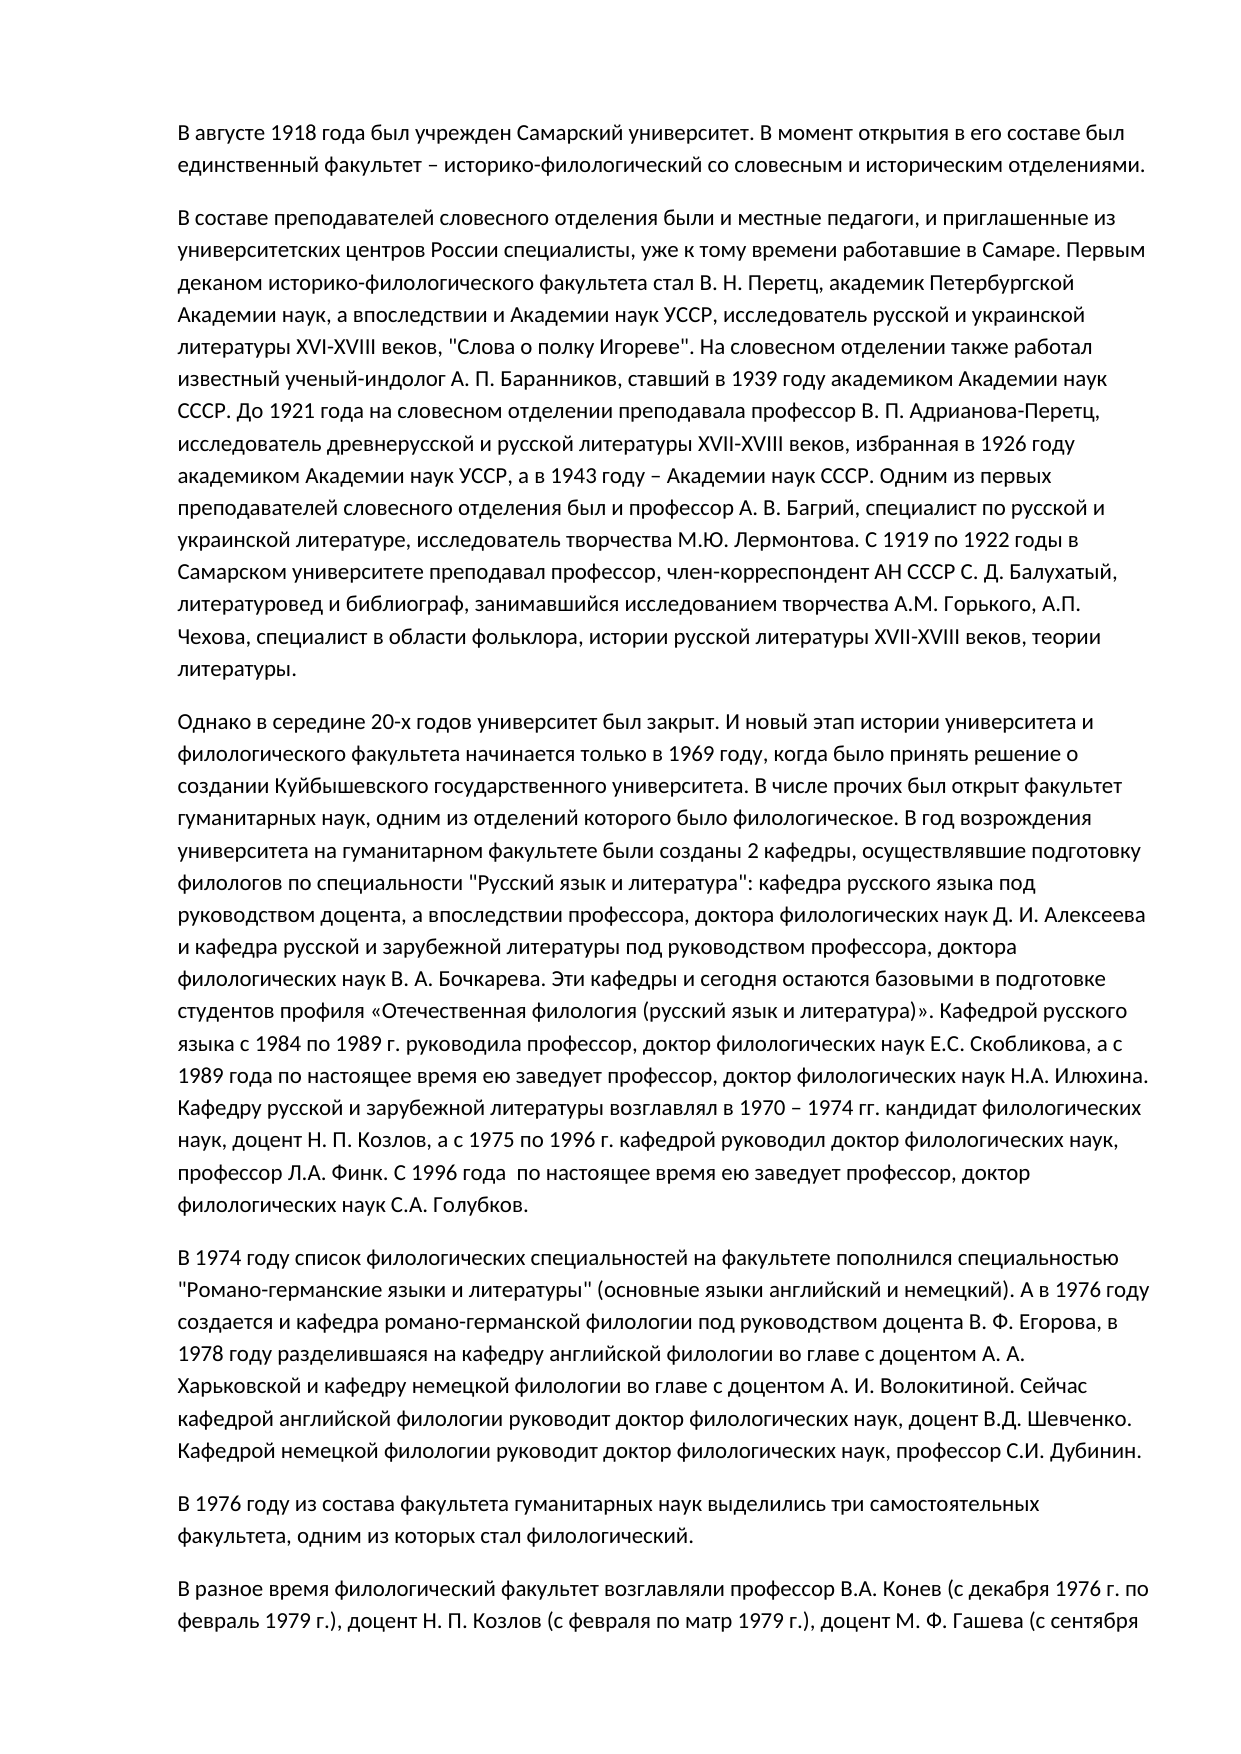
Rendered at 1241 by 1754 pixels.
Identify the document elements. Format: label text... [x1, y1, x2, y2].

text В 1974 году список филологических специальностей на факультете пополнился специальностью "Романо-германские языки и литературы" (основные языки английский и немецкий). А в 1976 году создается и кафедра романо-германской филологии под руководством доцента В. Ф. Егорова, в 1978 году разделившаяся на кафедру английской филологии во главе с доцентом А. А. Харьковской и кафедру немецкой филологии во главе с доцентом А. И. Волокитиной. Сейчас кафедрой английской филологии руководит доктор филологических наук, доцент В.Д. Шевченко. Кафедрой немецкой филологии руководит доктор филологических наук, профессор С.И. Дубинин. [177, 1243, 1152, 1464]
text В 1976 году из состава факультета гуманитарных наук выделились три самостоятельных факультета, одним из которых стал филологический. [177, 1489, 1152, 1549]
text Однако в середине 20-х годов университет был закрыт. И новый этап истории университета и филологического факультета начинается только в 1969 году, когда было принять решение о создании Куйбышевского государственного университета. В числе прочих был открыт факультет гуманитарных наук, одним из отделений которого было филологическое. В год возрождения университета на гуманитарном факультете были созданы 2 кафедры, осуществлявшие подготовку филологов по специальности "Русский язык и литература": кафедра русского языка под руководством доцента, а впоследствии профессора, доктора филологических наук Д. И. Алексеева и кафедра русской и зарубежной литературы под руководством профессора, доктора филологических наук В. А. Бочкарева. Эти кафедры и сегодня остаются базовыми в подготовке студентов профиля «Отечественная филология (русский язык и литература)». Кафедрой русского языка с 1984 по 1989 г. руководила профессор, доктор филологических наук Е.С. Скобликова, а с 1989 года по настоящее время ею заведует профессор, доктор филологических наук Н.А. Илюхина. Кафедру русской и зарубежной литературы возглавлял в 1970 – 1974 гг. кандидат филологических наук, доцент Н. П. Козлов, а с 1975 по 1996 г. кафедрой руководил доктор филологических наук, профессор Л.А. Финк. С 1996 года по настоящее время ею заведует профессор, доктор филологических наук С.А. Голубков. [177, 707, 1152, 1218]
text В августе 1918 года был учрежден Самарский университет. В момент открытия в его составе был единственный факультет – историко-филологический со словесным и историческим отделениями. [177, 118, 1152, 178]
text В составе преподавателей словесного отделения были и местные педагоги, и приглашенные из университетских центров России специалисты, уже к тому времени работавшие в Самаре. Первым деканом историко-филологического факультета стал В. Н. Перетц, академик Петербургской Академии наук, а впоследствии и Академии наук УССР, исследователь русской и украинской литературы XVI-XVIII веков, "Слова о полку Игореве". На словесном отделении также работал известный ученый-индолог А. П. Баранников, ставший в 1939 году академиком Академии наук СССР. До 1921 года на словесном отделении преподавала профессор В. П. Адрианова-Перетц, исследователь древнерусской и русской литературы XVII-XVIII веков, избранная в 1926 году академиком Академии наук УССР, а в 1943 году – Академии наук СССР. Одним из первых преподавателей словесного отделения был и профессор А. В. Багрий, специалист по русской и украинской литературе, исследователь творчества М.Ю. Лермонтова. С 1919 по 1922 годы в Самарском университете преподавал профессор, член-корреспондент АН СССР С. Д. Балухатый, литературовед и библиограф, занимавшийся исследованием творчества А.М. Горького, А.П. Чехова, специалист в области фольклора, истории русской литературы XVII-XVIII веков, теории литературы. [177, 203, 1152, 682]
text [177, 1574, 1152, 1634]
